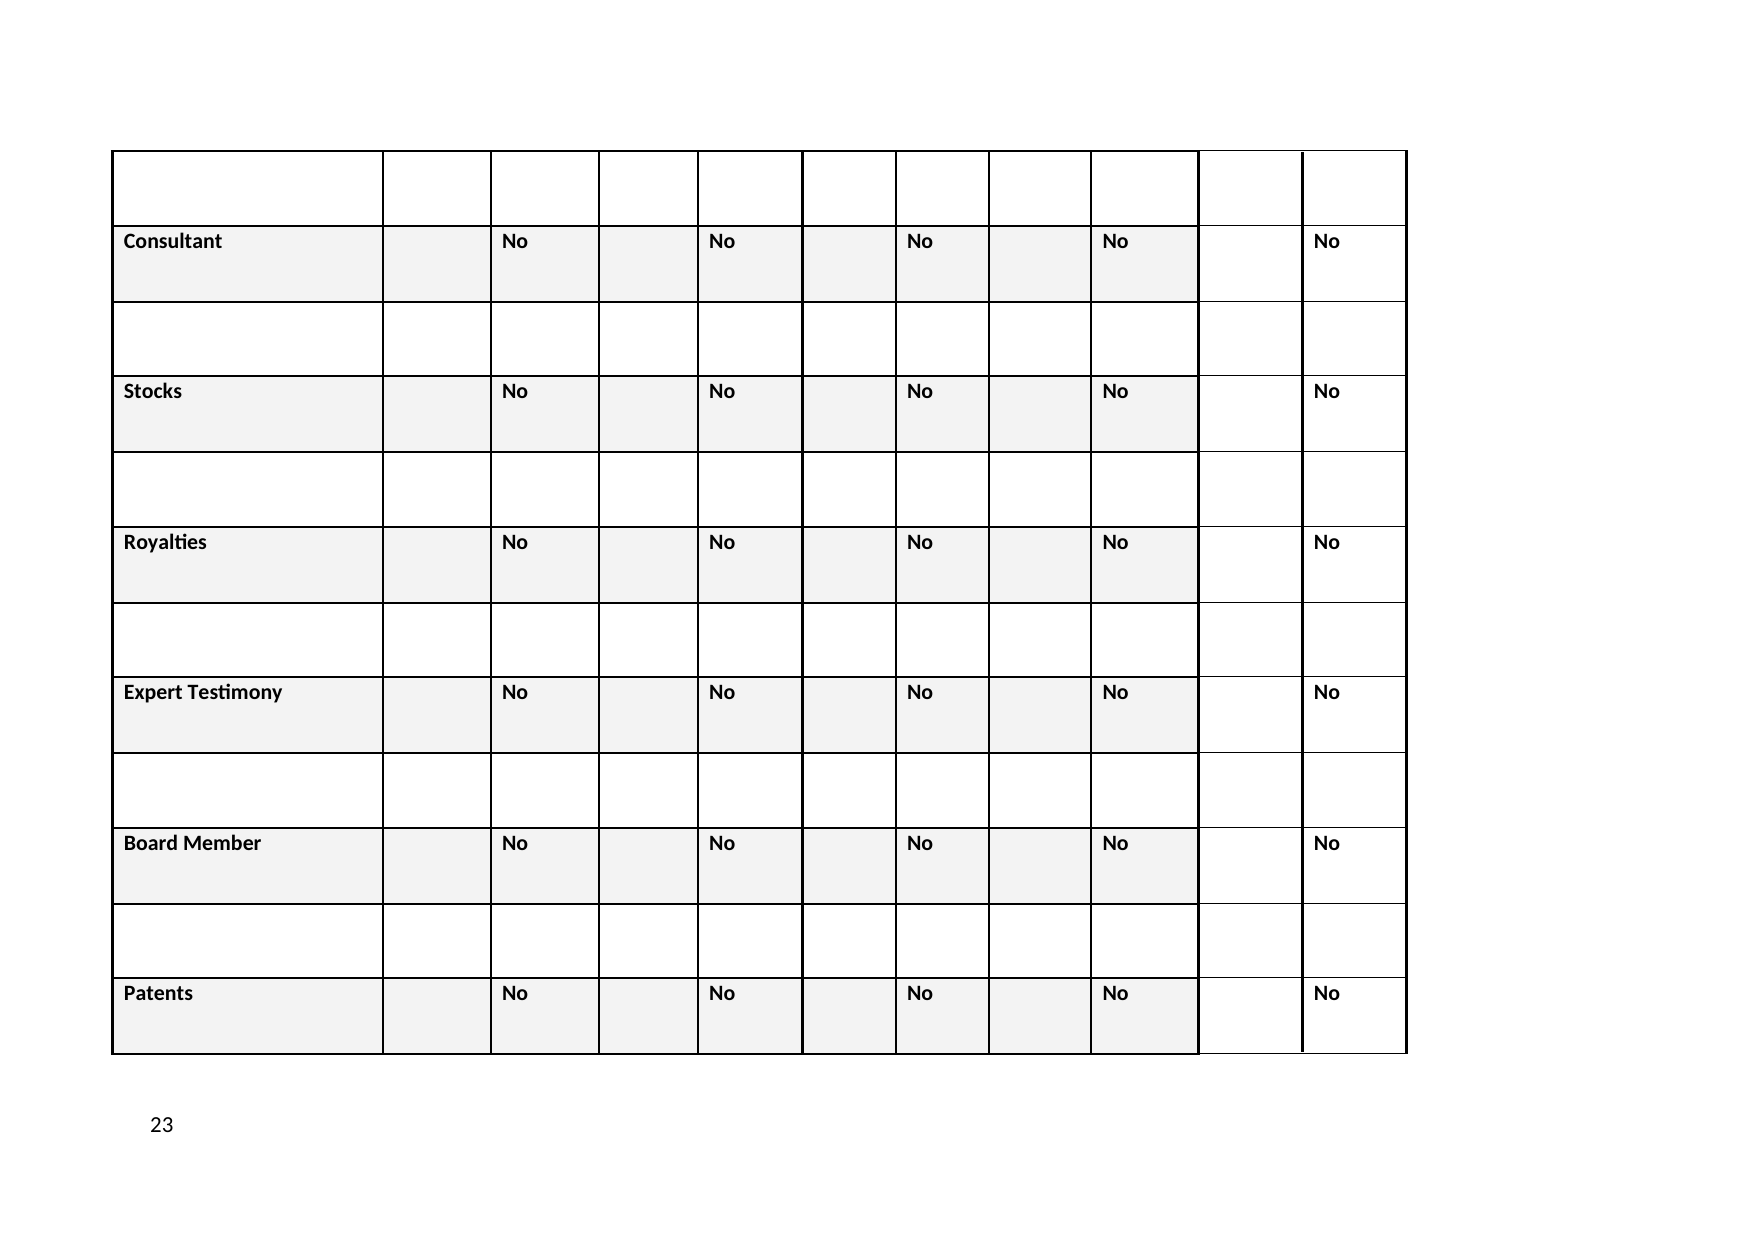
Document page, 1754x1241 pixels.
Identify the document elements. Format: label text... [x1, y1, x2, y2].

table_cell [384, 152, 490, 225]
table_cell No [699, 227, 801, 301]
table_cell [897, 303, 988, 375]
table_cell [1092, 303, 1197, 375]
table_cell [600, 829, 697, 903]
table_cell [114, 604, 382, 676]
table_cell [990, 453, 1090, 526]
table_cell [990, 905, 1090, 977]
table_cell [990, 678, 1090, 752]
table_cell [1200, 452, 1301, 526]
table_cell Stocks [114, 377, 382, 451]
table_cell [990, 152, 1090, 225]
table_cell [114, 905, 382, 977]
table_cell [600, 453, 697, 526]
table_cell No [1304, 376, 1405, 451]
table_cell [804, 754, 895, 827]
table_cell [1200, 376, 1301, 451]
table_cell [492, 453, 598, 526]
table_cell [897, 152, 988, 225]
table_cell No [1092, 377, 1197, 451]
table_cell [990, 377, 1090, 451]
table_cell [1200, 828, 1301, 903]
table_cell [990, 754, 1090, 827]
table_cell [384, 453, 490, 526]
table_cell [1200, 677, 1301, 752]
table_cell [384, 678, 490, 752]
table_cell [897, 604, 988, 676]
table_cell [699, 303, 801, 375]
table_cell No [1092, 979, 1197, 1053]
table_cell Royalties [114, 528, 382, 602]
table_cell [699, 754, 801, 827]
table_cell [804, 678, 895, 752]
table_cell [492, 152, 598, 225]
table_cell [114, 152, 382, 225]
table_cell [384, 829, 490, 903]
table_cell [990, 227, 1090, 301]
table_cell Board Member [114, 829, 382, 903]
table_cell No [1304, 226, 1405, 301]
table_cell No [492, 528, 598, 602]
table_cell [699, 152, 801, 225]
table_cell [114, 754, 382, 827]
table_cell No [897, 678, 988, 752]
table_cell [804, 453, 895, 526]
table_cell No [897, 829, 988, 903]
table_cell No [897, 227, 988, 301]
table_cell [804, 829, 895, 903]
table_cell No [699, 979, 801, 1053]
table_cell [384, 227, 490, 301]
table_cell [804, 604, 895, 676]
table_cell No [492, 829, 598, 903]
table_cell [804, 377, 895, 451]
table_cell [600, 678, 697, 752]
table_cell [1092, 905, 1197, 977]
table_cell [990, 528, 1090, 602]
table_cell [1092, 453, 1197, 526]
table_cell No [1092, 829, 1197, 903]
table_cell No [492, 979, 598, 1053]
table_cell [1303, 151, 1405, 225]
table_cell [804, 979, 895, 1053]
table_cell No [1092, 227, 1197, 301]
table_cell [699, 905, 801, 977]
table_cell No [699, 678, 801, 752]
table_cell [990, 979, 1090, 1053]
table_cell [1092, 152, 1197, 225]
table_cell [1304, 452, 1405, 526]
table_cell [804, 528, 895, 602]
table_cell No [897, 979, 988, 1053]
table_cell [1200, 226, 1301, 301]
table_cell [990, 829, 1090, 903]
table_cell No [699, 377, 801, 451]
table_cell No [897, 528, 988, 602]
table_cell [1092, 604, 1197, 676]
table_cell [384, 979, 490, 1053]
table_cell [384, 303, 490, 375]
table_cell [1200, 527, 1301, 602]
table_cell [600, 905, 697, 977]
table_cell [804, 905, 895, 977]
table_cell [492, 604, 598, 676]
table_cell Patents [114, 979, 382, 1053]
table_cell [600, 528, 697, 602]
table_cell [384, 905, 490, 977]
table_cell [804, 227, 895, 301]
table_cell No [1092, 678, 1197, 752]
table_cell [384, 377, 490, 451]
table_cell [1200, 302, 1301, 375]
table_cell [114, 453, 382, 526]
table_cell [897, 453, 988, 526]
table_cell [1200, 603, 1301, 676]
table_cell [492, 303, 598, 375]
table_cell [1092, 754, 1197, 827]
table_cell [699, 604, 801, 676]
table_cell [600, 754, 697, 827]
table_cell No [1092, 528, 1197, 602]
table_cell [804, 303, 895, 375]
table_cell No [897, 377, 988, 451]
table_cell [1200, 753, 1301, 827]
table_cell [114, 303, 382, 375]
table_cell [384, 604, 490, 676]
table_cell [492, 754, 598, 827]
table_cell [600, 152, 697, 225]
table_cell [699, 453, 801, 526]
table_cell [1200, 978, 1302, 1053]
table_cell [600, 979, 697, 1053]
table_cell Expert Testimony [114, 678, 382, 752]
table_cell [600, 227, 697, 301]
table_cell [492, 905, 598, 977]
table_cell [1304, 753, 1405, 827]
table_cell [1200, 904, 1301, 977]
table_cell [384, 528, 490, 602]
table_cell [1200, 151, 1302, 225]
table_cell No [1304, 828, 1405, 903]
table_cell [384, 754, 490, 827]
table_cell No [1304, 527, 1405, 602]
table_cell [1304, 603, 1405, 676]
table_cell [804, 152, 895, 225]
table_cell [990, 604, 1090, 676]
table_cell No [699, 829, 801, 903]
table_cell No [1303, 978, 1405, 1053]
table_cell No [699, 528, 801, 602]
table_cell [1304, 302, 1405, 375]
table_cell [897, 754, 988, 827]
table_cell No [492, 377, 598, 451]
table_cell [990, 303, 1090, 375]
table_cell [600, 377, 697, 451]
table_cell [600, 303, 697, 375]
table_cell No [492, 678, 598, 752]
table_cell [1304, 904, 1405, 977]
table_cell [897, 905, 988, 977]
table_cell No [492, 227, 598, 301]
table_cell [600, 604, 697, 676]
table_cell No [1304, 677, 1405, 752]
table_cell Consultant [114, 227, 382, 301]
